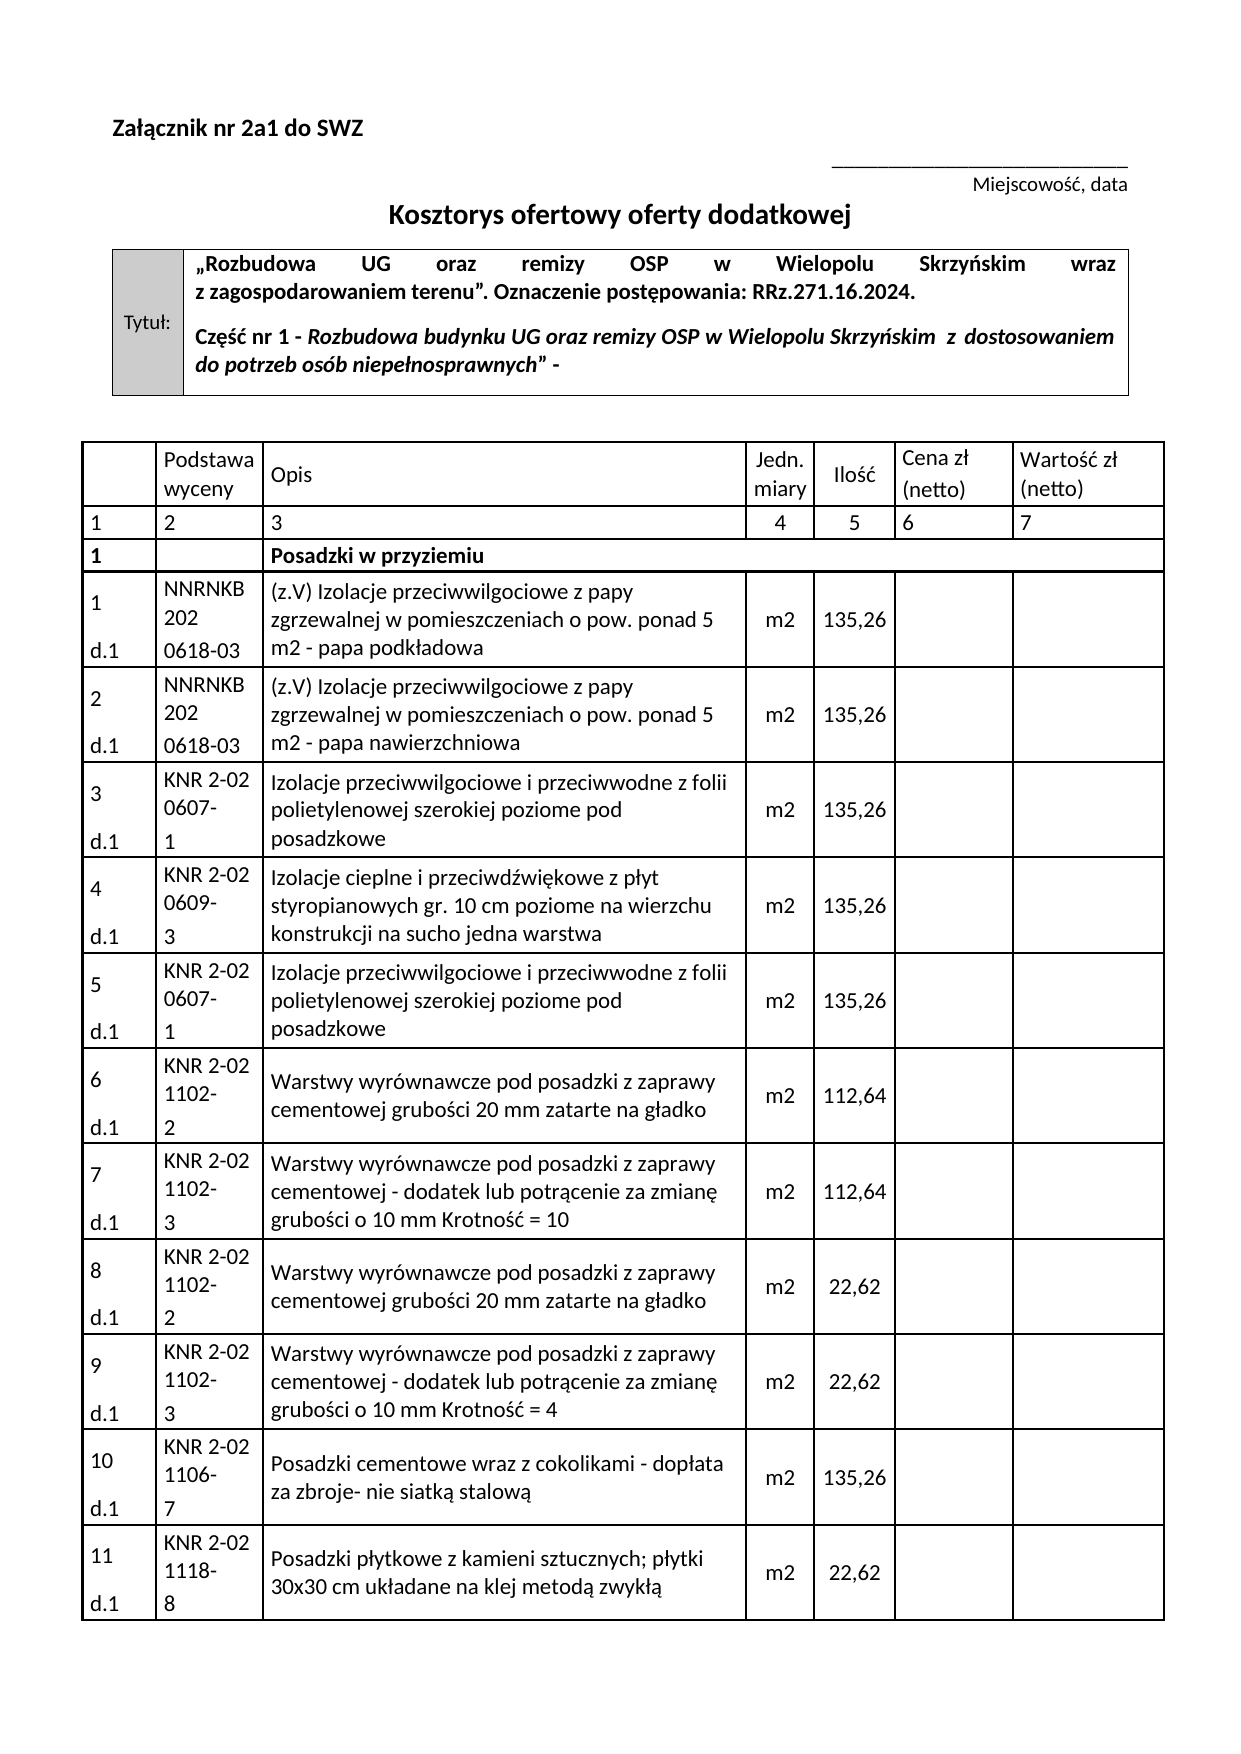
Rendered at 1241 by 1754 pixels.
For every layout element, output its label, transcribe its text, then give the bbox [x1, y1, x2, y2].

table_cell NNRNKB 202 [157, 573, 262, 633]
table_cell d.1 [84, 728, 155, 761]
table_cell 135,26 [815, 668, 894, 761]
table_cell [1014, 668, 1163, 761]
table_cell 2 [157, 1300, 262, 1333]
table_cell 1 [157, 1014, 262, 1047]
table_cell d.1 [84, 1491, 155, 1523]
table_cell [1014, 763, 1163, 856]
table_cell m2 [747, 1144, 813, 1237]
table_cell [1014, 1049, 1163, 1142]
table_cell 7 [1014, 507, 1163, 537]
table_cell KNR 2-02 1102- [157, 1049, 262, 1109]
table_cell (netto) [896, 472, 1012, 505]
table_cell [1014, 1526, 1163, 1619]
table_header Ilość [815, 443, 894, 505]
table_cell 2 [157, 507, 262, 537]
table_cell [896, 858, 1012, 952]
table_cell 7 [84, 1144, 155, 1205]
table_cell d.1 [84, 1109, 155, 1142]
table_cell [1014, 1335, 1163, 1428]
table_cell 11 [84, 1526, 155, 1586]
table_cell [896, 1049, 1012, 1142]
table_cell [157, 540, 262, 570]
table_cell 2 [157, 1109, 262, 1142]
table_cell [1014, 1240, 1163, 1333]
table_cell 2 [84, 668, 155, 728]
table_cell (z.V) Izolacje przeciwwilgociowe z papy zgrzewalnej w pomieszczeniach o pow. ponad 5 m2 - papa podkładowa [264, 573, 745, 666]
table_cell m2 [747, 954, 813, 1047]
table_cell 6 [896, 507, 1012, 537]
table_cell [896, 1335, 1012, 1428]
table_cell 7 [157, 1491, 262, 1523]
table_cell d.1 [84, 633, 155, 666]
table_cell 112,64 [815, 1144, 894, 1237]
table_cell 1 [84, 507, 155, 537]
table_cell 22,62 [815, 1240, 894, 1333]
table_cell Warstwy wyrównawcze pod posadzki z zaprawy cementowej grubości 20 mm zatarte na gładko [264, 1049, 745, 1142]
table_header Cena zł [896, 443, 1012, 472]
table_cell [896, 1526, 1012, 1619]
table_cell d.1 [84, 824, 155, 856]
table_cell [1014, 1430, 1163, 1523]
text Kosztorys ofertowy oferty dodatkowej [112, 196, 1128, 232]
table_header Tytuł: [113, 250, 183, 395]
table_cell [1014, 573, 1163, 666]
table_cell [896, 1240, 1012, 1333]
table_cell KNR 2-02 1102- [157, 1335, 262, 1395]
table_cell m2 [747, 668, 813, 761]
table_cell Warstwy wyrównawcze pod posadzki z zaprawy cementowej grubości 20 mm zatarte na gładko [264, 1240, 745, 1333]
table_cell 135,26 [815, 1430, 894, 1523]
table_cell 1 [84, 573, 155, 633]
table_header Jedn. miary [747, 443, 813, 505]
table_cell m2 [747, 1526, 813, 1619]
table_cell m2 [747, 763, 813, 856]
table_cell KNR 2-02 1102- [157, 1144, 262, 1205]
table_header Opis [264, 443, 745, 505]
table_cell 8 [157, 1586, 262, 1619]
table_cell 3 [84, 763, 155, 823]
table_cell 22,62 [815, 1335, 894, 1428]
table_cell d.1 [84, 1300, 155, 1333]
table_cell d.1 [84, 919, 155, 952]
table_cell 1 [84, 540, 155, 570]
table_cell 5 [84, 954, 155, 1014]
table_cell Posadzki w przyziemiu [264, 540, 1163, 570]
table_cell KNR 2-02 1118- [157, 1526, 262, 1586]
table_cell 3 [264, 507, 745, 537]
table_cell m2 [747, 1335, 813, 1428]
table_cell Warstwy wyrównawcze pod posadzki z zaprawy cementowej - dodatek lub potrącenie za zmianę grubości o 10 mm Krotność = 4 [264, 1335, 745, 1428]
table_cell 5 [815, 507, 894, 537]
table_cell 8 [84, 1240, 155, 1300]
table_cell [1014, 858, 1163, 952]
table_cell [896, 1430, 1012, 1523]
table_cell (z.V) Izolacje przeciwwilgociowe z papy zgrzewalnej w pomieszczeniach o pow. ponad 5 m2 - papa nawierzchniowa [264, 668, 745, 761]
table_cell d.1 [84, 1586, 155, 1619]
table_cell [896, 954, 1012, 1047]
table_cell 4 [747, 507, 813, 537]
table_cell m2 [747, 573, 813, 666]
table_header [84, 443, 155, 505]
table_header „Rozbudowa UG oraz remizy OSP w Wielopolu Skrzyńskim wraz z zagospodarowaniem terenu”. Oznaczenie postępowania: RRz.271.16.2024. Część nr 1 - Rozbudowa budynku UG oraz remizy OSP w Wielopolu Skrzyńskim z dostosowaniem do potrzeb osób niepełnosprawnych” - [184, 250, 1128, 395]
table_cell d.1 [84, 1014, 155, 1047]
table_cell 135,26 [815, 954, 894, 1047]
table_cell KNR 2-02 0607- [157, 763, 262, 823]
table_cell d.1 [84, 1395, 155, 1428]
table_cell Izolacje przeciwwilgociowe i przeciwwodne z folii polietylenowej szerokiej poziome pod posadzkowe [264, 954, 745, 1047]
table_cell [1014, 954, 1163, 1047]
table_cell 0618-03 [157, 633, 262, 666]
table_cell [1014, 1144, 1163, 1237]
table_header Podstawa wyceny [157, 443, 262, 505]
table_cell m2 [747, 1430, 813, 1523]
table_cell Posadzki płytkowe z kamieni sztucznych; płytki 30x30 cm układane na klej metodą zwykłą [264, 1526, 745, 1619]
table_cell [896, 1144, 1012, 1237]
table_cell 135,26 [815, 763, 894, 856]
table_cell [896, 763, 1012, 856]
table_cell 22,62 [815, 1526, 894, 1619]
table_cell 135,26 [815, 573, 894, 666]
table_cell 3 [157, 1205, 262, 1237]
table_cell Warstwy wyrównawcze pod posadzki z zaprawy cementowej - dodatek lub potrącenie za zmianę grubości o 10 mm Krotność = 10 [264, 1144, 745, 1237]
table_cell 1 [157, 824, 262, 856]
table_cell m2 [747, 1240, 813, 1333]
text Załącznik nr 2a1 do SWZ [112, 112, 1128, 143]
table_cell 10 [84, 1430, 155, 1491]
table_cell Posadzki cementowe wraz z cokolikami - dopłata za zbroje- nie siatką stalową [264, 1430, 745, 1523]
table_cell [896, 668, 1012, 761]
table_cell 0618-03 [157, 728, 262, 761]
table_cell KNR 2-02 0607- [157, 954, 262, 1014]
table_cell NNRNKB 202 [157, 668, 262, 728]
table_header Wartość zł (netto) [1014, 443, 1163, 505]
table_cell [896, 573, 1012, 666]
table_cell 4 [84, 858, 155, 919]
table_cell d.1 [84, 1205, 155, 1237]
table_cell KNR 2-02 1106- [157, 1430, 262, 1491]
table_cell KNR 2-02 1102- [157, 1240, 262, 1300]
text __________________________ [112, 143, 1128, 171]
table_cell 3 [157, 1395, 262, 1428]
table_cell 3 [157, 919, 262, 952]
table_cell 112,64 [815, 1049, 894, 1142]
table_cell Izolacje cieplne i przeciwdźwiękowe z płyt styropianowych gr. 10 cm poziome na wierzchu konstrukcji na sucho jedna warstwa [264, 858, 745, 952]
table_cell 6 [84, 1049, 155, 1109]
text Miejscowość, data [112, 171, 1128, 196]
table_cell Izolacje przeciwwilgociowe i przeciwwodne z folii polietylenowej szerokiej poziome pod posadzkowe [264, 763, 745, 856]
table_cell 9 [84, 1335, 155, 1395]
table_cell m2 [747, 1049, 813, 1142]
table_cell KNR 2-02 0609- [157, 858, 262, 919]
table_cell m2 [747, 858, 813, 952]
table_cell 135,26 [815, 858, 894, 952]
